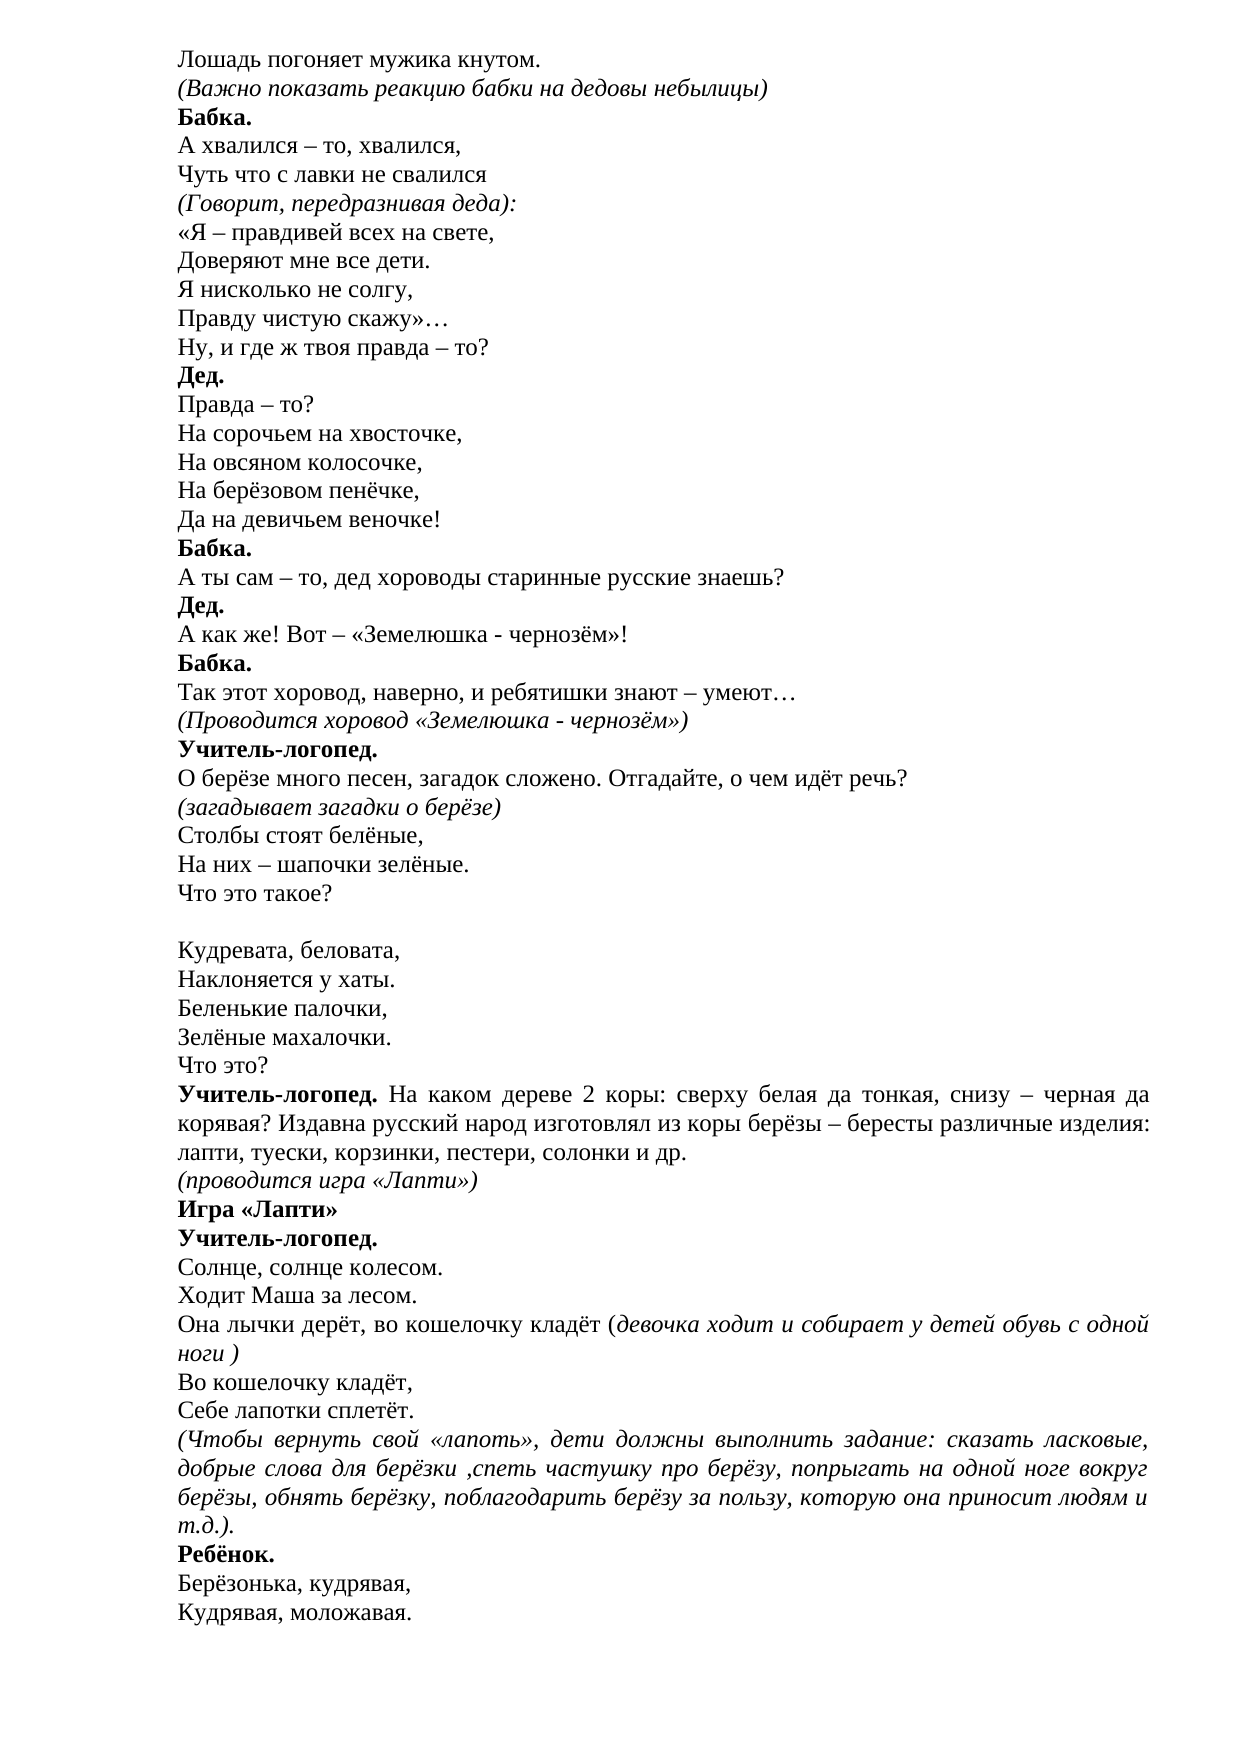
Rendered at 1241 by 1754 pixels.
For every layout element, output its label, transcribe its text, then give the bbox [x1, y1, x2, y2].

text На овсяном колосочке, [177, 447, 1152, 476]
text Так этот хоровод, наверно, и ребятишки знают – умеют… [177, 677, 1152, 706]
text Чуть что с лавки не свалился [177, 159, 1152, 188]
text Кудревата, беловата, [177, 936, 1152, 964]
text (Важно показать реакцию бабки на дедовы небылицы) [177, 73, 1152, 102]
text Она лычки дерёт, во кошелочку кладёт (девочка ходит и собирает у детей обувь с одной ноги ) [177, 1309, 1152, 1367]
text На берёзовом пенёчке, [177, 476, 1152, 504]
text Учитель-логопед. [177, 1223, 1152, 1252]
text А как же! Вот – «Земелюшка - чернозём»! [177, 619, 1152, 648]
text Берёзонька, кудрявая, [177, 1568, 1152, 1597]
text О берёзе много песен, загадок сложено. Отгадайте, о чем идёт речь? [177, 763, 1152, 792]
text (Чтобы вернуть свой «лапоть», дети должны выполнить задание: сказать ласковые, добрые слова для берёзки ,спеть частушку про берёзу, попрыгать на одной ноге вокруг берёзы, обнять берёзку, поблагодарить берёзу за пользу, которую она приносит людям и т.д.). [177, 1424, 1152, 1539]
text Ходит Маша за лесом. [177, 1281, 1152, 1309]
text Учитель-логопед. [177, 734, 1152, 763]
text Я нисколько не солгу, [177, 274, 1152, 303]
text (Говорит, передразнивая деда): [177, 188, 1152, 217]
text Столбы стоят белёные, [177, 821, 1152, 849]
text Да на девичьем веночке! [177, 504, 1152, 533]
text Наклоняется у хаты. [177, 964, 1152, 993]
text (Проводится хоровод «Земелюшка - чернозём») [177, 706, 1152, 734]
text Зелёные махалочки. [177, 1022, 1152, 1051]
text «Я – правдивей всех на свете, [177, 217, 1152, 246]
text Бабка. [177, 648, 1152, 677]
text Учитель-логопед. На каком дереве 2 коры: сверху белая да тонкая, снизу – черная да корявая? Издавна русский народ изготовлял из коры берёзы – бересты различные изделия: лапти, туески, корзинки, пестери, солонки и др. [177, 1079, 1152, 1166]
text Игра «Лапти» [177, 1194, 1152, 1223]
text На них – шапочки зелёные. [177, 849, 1152, 878]
text Солнце, солнце колесом. [177, 1252, 1152, 1281]
text Доверяют мне все дети. [177, 246, 1152, 274]
text Дед. [177, 361, 1152, 389]
text Во кошелочку кладёт, [177, 1367, 1152, 1396]
text Правду чистую скажу»… [177, 303, 1152, 332]
text Бабка. [177, 102, 1152, 131]
text Кудрявая, моложавая. [177, 1597, 1152, 1626]
text (проводится игра «Лапти») [177, 1166, 1152, 1194]
text Бабка. [177, 533, 1152, 562]
text Себе лапотки сплетёт. [177, 1396, 1152, 1424]
text А ты сам – то, дед хороводы старинные русские знаешь? [177, 562, 1152, 591]
text Что это такое? [177, 878, 1152, 907]
text На сорочьем на хвосточке, [177, 418, 1152, 447]
text Беленькие палочки, [177, 993, 1152, 1022]
text Ребёнок. [177, 1539, 1152, 1568]
text Правда – то? [177, 389, 1152, 418]
text Ну, и где ж твоя правда – то? [177, 332, 1152, 361]
text А хвалился – то, хвалился, [177, 131, 1152, 159]
text Дед. [177, 591, 1152, 619]
text (загадывает загадки о берёзе) [177, 792, 1152, 821]
text Что это? [177, 1051, 1152, 1079]
text Лошадь погоняет мужика кнутом. [177, 44, 1152, 73]
